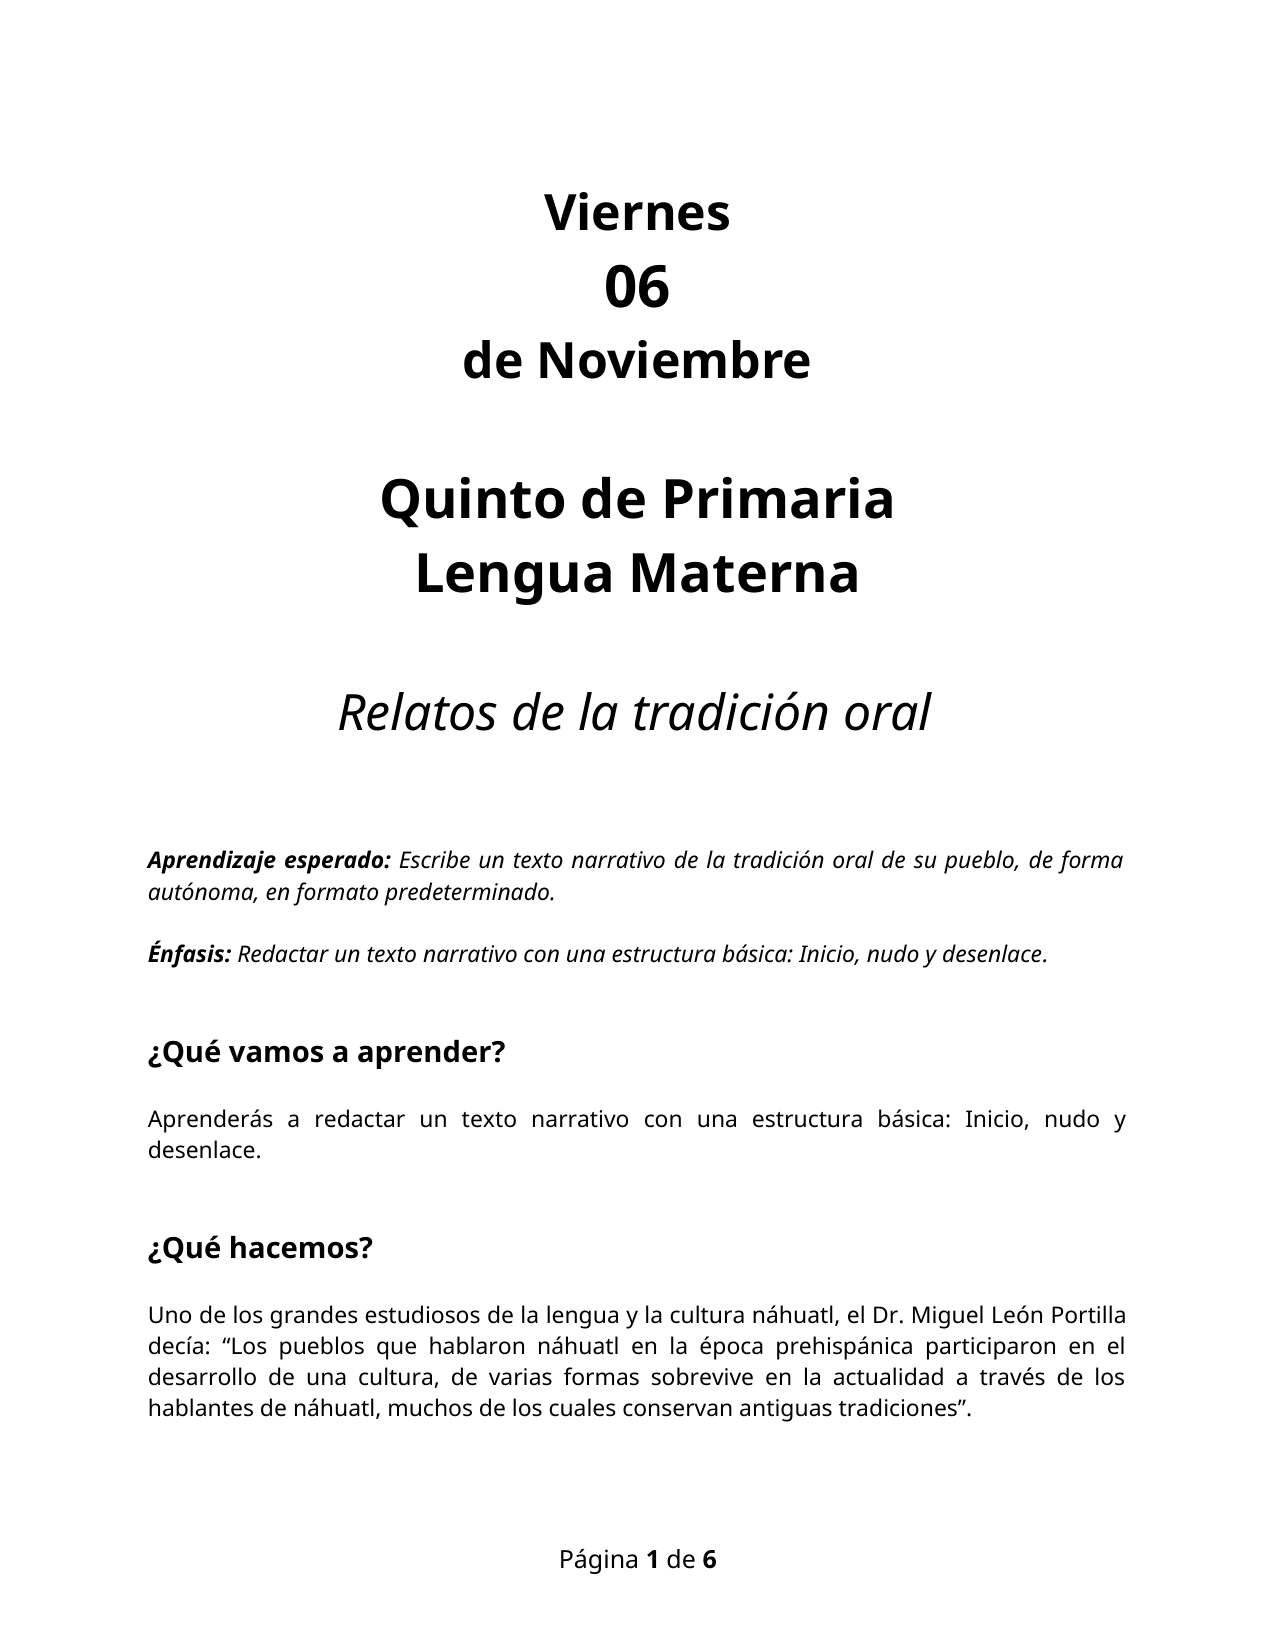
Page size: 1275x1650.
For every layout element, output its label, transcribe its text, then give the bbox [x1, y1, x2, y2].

text ¿Qué vamos a aprender? [148, 1032, 1127, 1071]
text Relatos de la tradición oral [148, 677, 1127, 745]
text Aprenderás a redactar un texto narrativo con una estructura básica: Inicio, nudo y desenlace. [148, 1103, 1127, 1165]
text Lengua Materna [148, 535, 1127, 608]
text Uno de los grandes estudiosos de la lengua y la cultura náhuatl, el Dr. Miguel León Portilla decía: “Los pueblos que hablaron náhuatl en la época prehispánica participaron en el desarrollo de una cultura, de varias formas sobrevive en la actualidad a través de los hablantes de náhuatl, muchos de los cuales conservan antiguas tradiciones”. [148, 1298, 1127, 1423]
text Aprendizaje esperado: Escribe un texto narrativo de la tradición oral de su pueblo, de forma autónoma, en formato predeterminado. [148, 844, 1127, 907]
text de Noviembre [148, 325, 1127, 393]
text ¿Qué hacemos? [148, 1228, 1127, 1267]
text Énfasis: Redactar un texto narrativo con una estructura básica: Inicio, nudo y desenlace. [148, 938, 1127, 969]
text Quinto de Primaria [148, 461, 1127, 535]
text Viernes [148, 177, 1127, 245]
text 06 [148, 245, 1127, 325]
